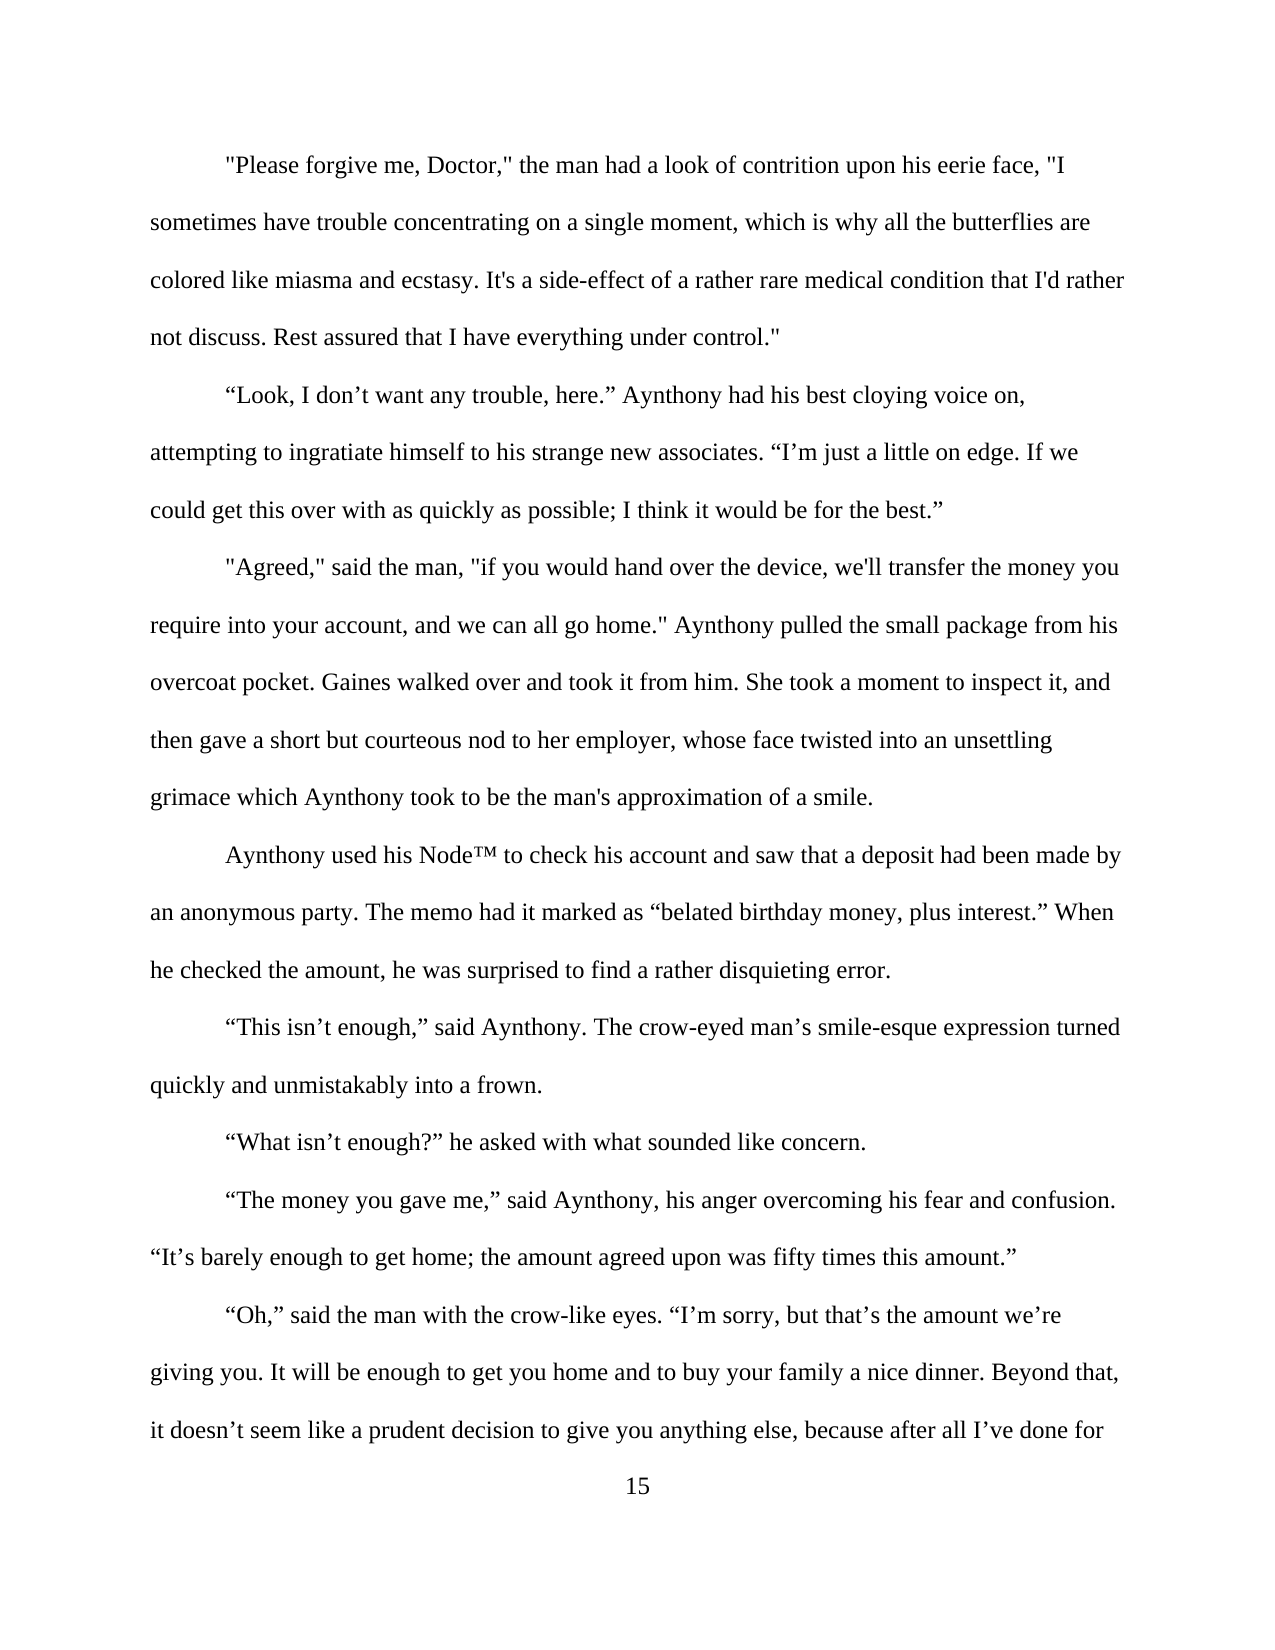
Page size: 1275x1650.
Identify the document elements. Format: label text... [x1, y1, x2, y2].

text “What isn’t enough?” he asked with what sounded like concern. [150, 1127, 1125, 1156]
text Aynthony used his Node™ to check his account and saw that a deposit had been made by an anonymous party. The memo had it marked as “belated birthday money, plus interest.” When he checked the amount, he was surprised to find a rather disquieting error. [150, 840, 1125, 984]
text “This isn’t enough,” said Aynthony. The crow-eyed man’s smile-esque expression turned quickly and unmistakably into a frown. [150, 1012, 1125, 1099]
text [150, 1300, 1125, 1444]
text "Please forgive me, Doctor," the man had a look of contrition upon his eerie face, "I sometimes have trouble concentrating on a single moment, which is why all the butterflies are colored like miasma and ecstasy. It's a side-effect of a rather rare medical condition that I'd rather not discuss. Rest assured that I have everything under control." [150, 150, 1125, 351]
text "Agreed," said the man, "if you would hand over the device, we'll transfer the money you require into your account, and we can all go home." Aynthony pulled the small package from his overcoat pocket. Gaines walked over and took it from him. She took a moment to inspect it, and then gave a short but courteous nod to her employer, whose face twisted into an unsettling grimace which Aynthony took to be the man's approximation of a smile. [150, 552, 1125, 811]
text “The money you gave me,” said Aynthony, his anger overcoming his fear and confusion. “It’s barely enough to get home; the amount agreed upon was fifty times this amount.” [150, 1185, 1125, 1271]
text “Look, I don’t want any trouble, here.” Aynthony had his best cloying voice on, attempting to ingratiate himself to his strange new associates. “I’m just a little on edge. If we could get this over with as quickly as possible; I think it would be for the best.” [150, 380, 1125, 524]
